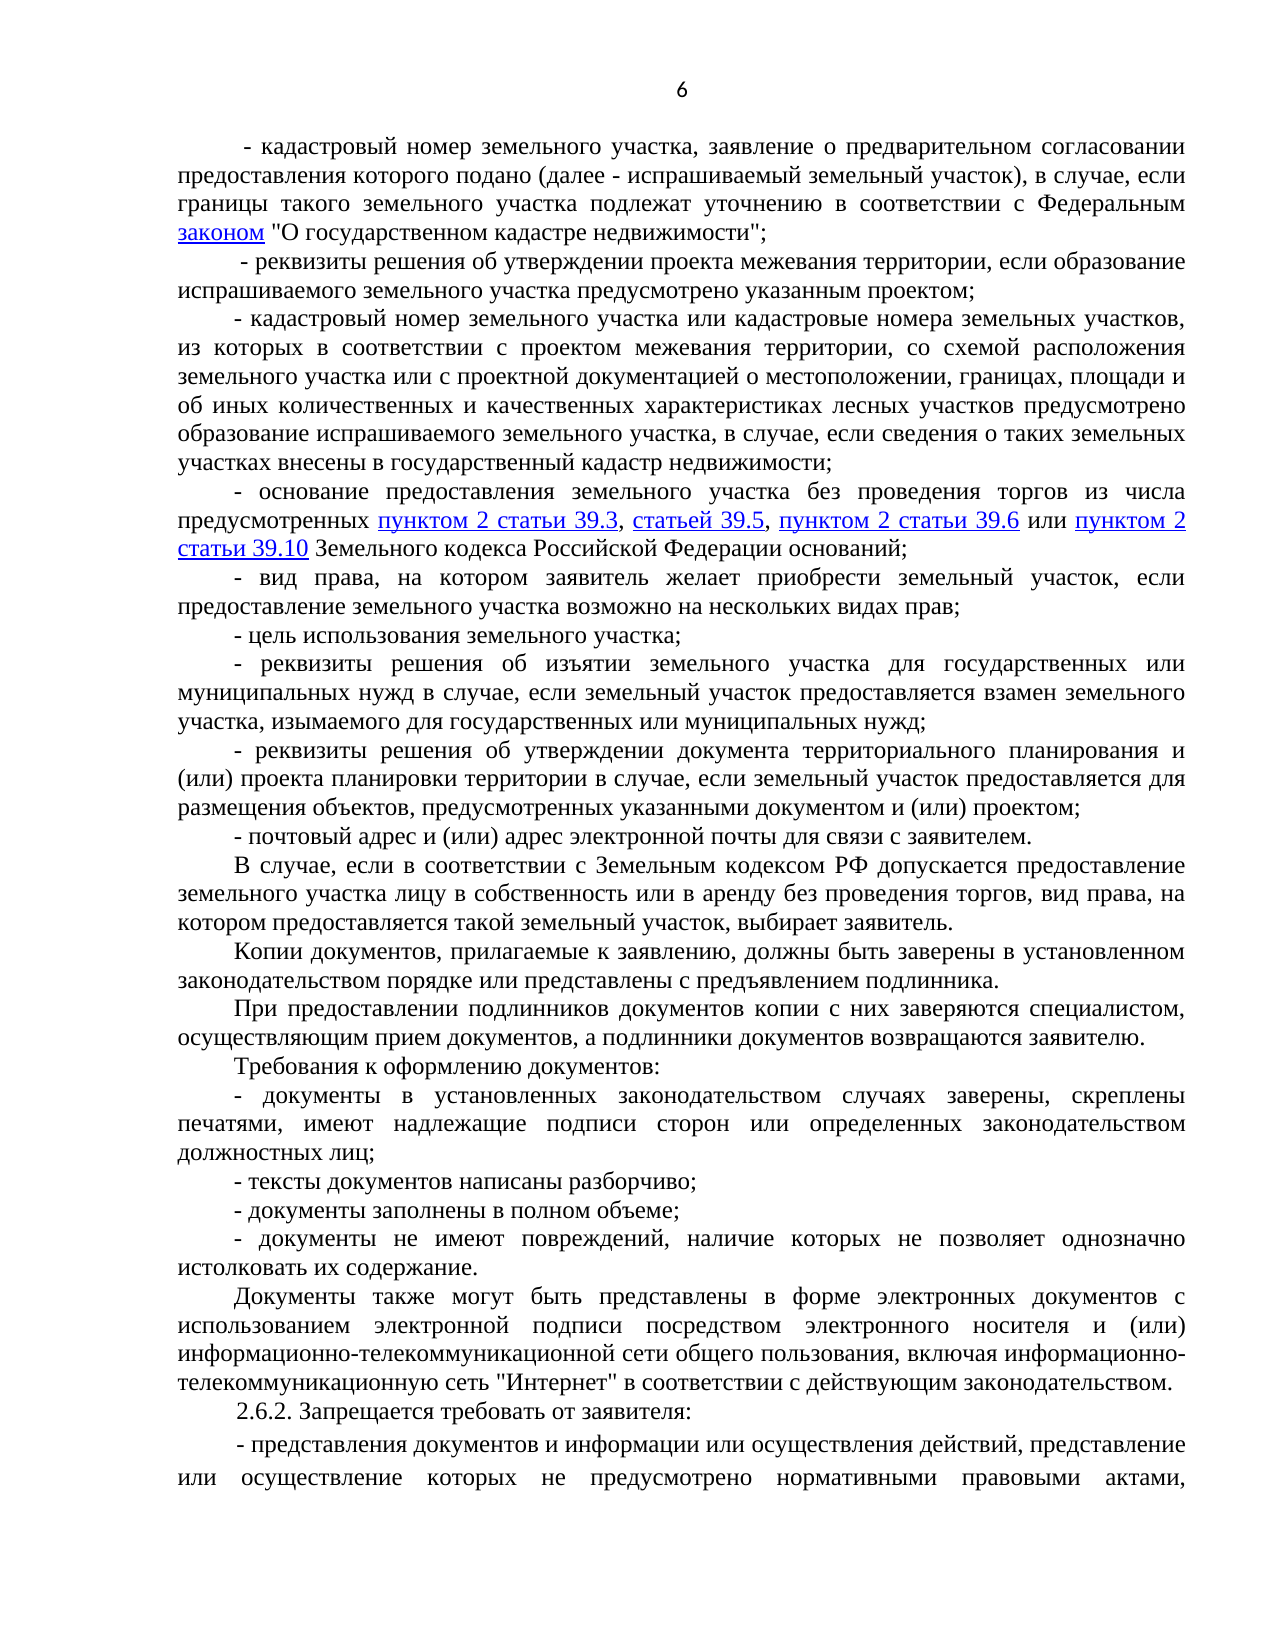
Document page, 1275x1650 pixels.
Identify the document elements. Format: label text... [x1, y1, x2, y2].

text - кадастровый номер земельного участка, заявление о предварительном согласовании предоставления которого подано (далее - испрашиваемый земельный участок), в случае, если границы такого земельного участка подлежат уточнению в соответствии с Федеральным законом "О государственном кадастре недвижимости"; [177, 131, 1186, 246]
text Копии документов, прилагаемые к заявлению, должны быть заверены в установленном законодательством порядке или представлены с предъявлением подлинника. [177, 936, 1186, 993]
text - реквизиты решения об утверждении документа территориального планирования и (или) проекта планировки территории в случае, если земельный участок предоставляется для размещения объектов, предусмотренных указанными документом и (или) проектом; [177, 735, 1186, 821]
text 2.6.2. Запрещается требовать от заявителя: [177, 1396, 1186, 1425]
text - реквизиты решения об изъятии земельного участка для государственных или муниципальных нужд в случае, если земельный участок предоставляется взамен земельного участка, изымаемого для государственных или муниципальных нужд; [177, 648, 1186, 735]
text Документы также могут быть представлены в форме электронных документов с использованием электронной подписи посредством электронного носителя и (или) информационно-телекоммуникационной сети общего пользования, включая информационно-телекоммуникационную сеть "Интернет" в соответствии с действующим законодательством. [177, 1281, 1186, 1396]
text - вид права, на котором заявитель желает приобрести земельный участок, если предоставление земельного участка возможно на нескольких видах прав; [177, 562, 1186, 620]
text - основание предоставления земельного участка без проведения торгов из числа предусмотренных пунктом 2 статьи 39.3, статьей 39.5, пунктом 2 статьи 39.6 или пунктом 2 статьи 39.10 Земельного кодекса Российской Федерации оснований; [177, 476, 1186, 562]
text При предоставлении подлинников документов копии с них заверяются специалистом, осуществляющим прием документов, а подлинники документов возвращаются заявителю. [177, 993, 1186, 1051]
text - документы не имеют повреждений, наличие которых не позволяет однозначно истолковать их содержание. [177, 1223, 1186, 1281]
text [177, 1429, 1186, 1491]
text Требования к оформлению документов: [177, 1051, 1186, 1080]
text - кадастровый номер земельного участка или кадастровые номера земельных участков, из которых в соответствии с проектом межевания территории, со схемой расположения земельного участка или с проектной документацией о местоположении, границах, площади и об иных количественных и качественных характеристиках лесных участков предусмотрено образование испрашиваемого земельного участка, в случае, если сведения о таких земельных участках внесены в государственный кадастр недвижимости; [177, 303, 1186, 476]
text В случае, если в соответствии с Земельным кодексом РФ допускается предоставление земельного участка лицу в собственность или в аренду без проведения торгов, вид права, на котором предоставляется такой земельный участок, выбирает заявитель. [177, 850, 1186, 936]
text - почтовый адрес и (или) адрес электронной почты для связи с заявителем. [177, 821, 1186, 850]
text - документы в установленных законодательством случаях заверены, скреплены печатями, имеют надлежащие подписи сторон или определенных законодательством должностных лиц; [177, 1080, 1186, 1166]
text - тексты документов написаны разборчиво; [177, 1166, 1186, 1195]
text - документы заполнены в полном объеме; [177, 1195, 1186, 1223]
text - реквизиты решения об утверждении проекта межевания территории, если образование испрашиваемого земельного участка предусмотрено указанным проектом; [177, 246, 1186, 303]
text - цель использования земельного участка; [177, 620, 1186, 648]
